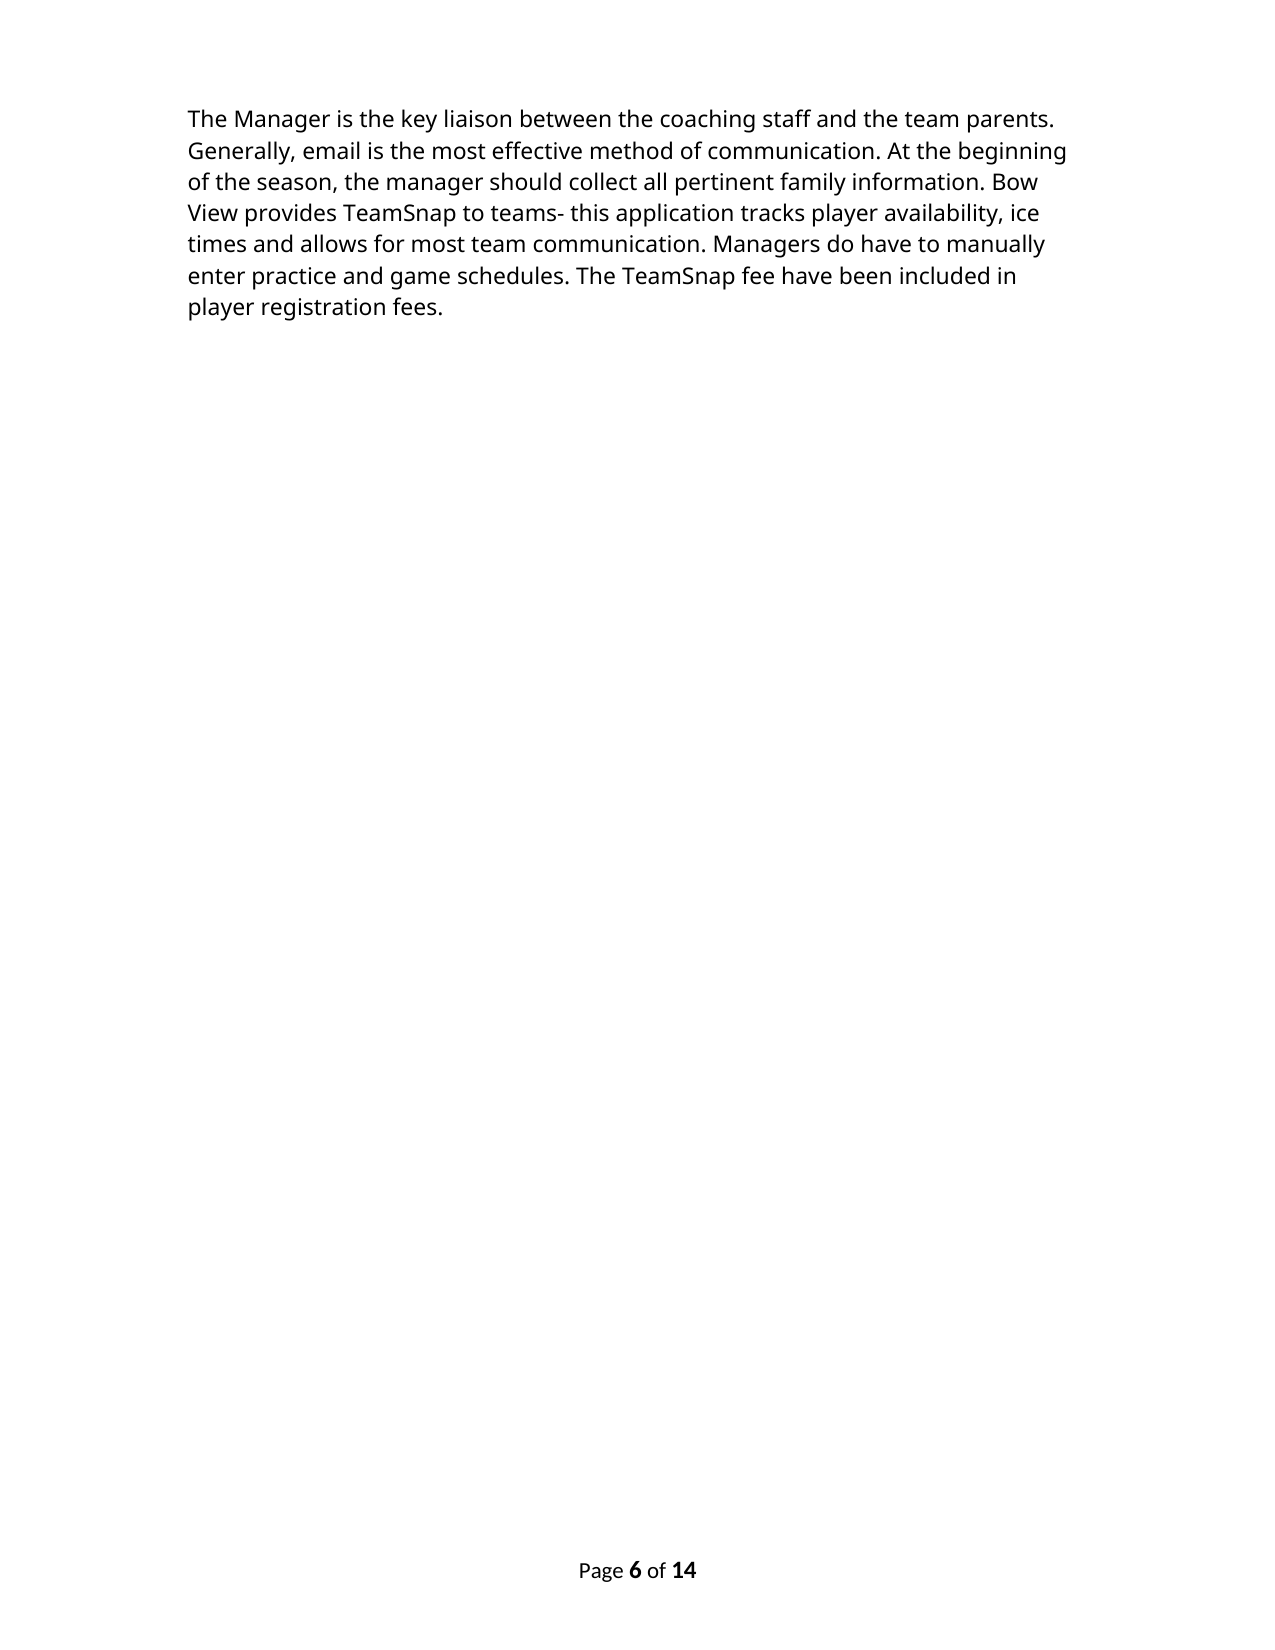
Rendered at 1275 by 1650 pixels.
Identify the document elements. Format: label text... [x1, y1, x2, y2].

text The Manager is the key liaison between the coaching staff and the team parents. Generally, email is the most effective method of communication. At the beginning of the season, the manager should collect all pertinent family information. Bow View provides TeamSnap to teams- this application tracks player availability, ice times and allows for most team communication. Managers do have to manually enter practice and game schedules. The TeamSnap fee have been included in player registration fees. [187, 103, 1072, 322]
